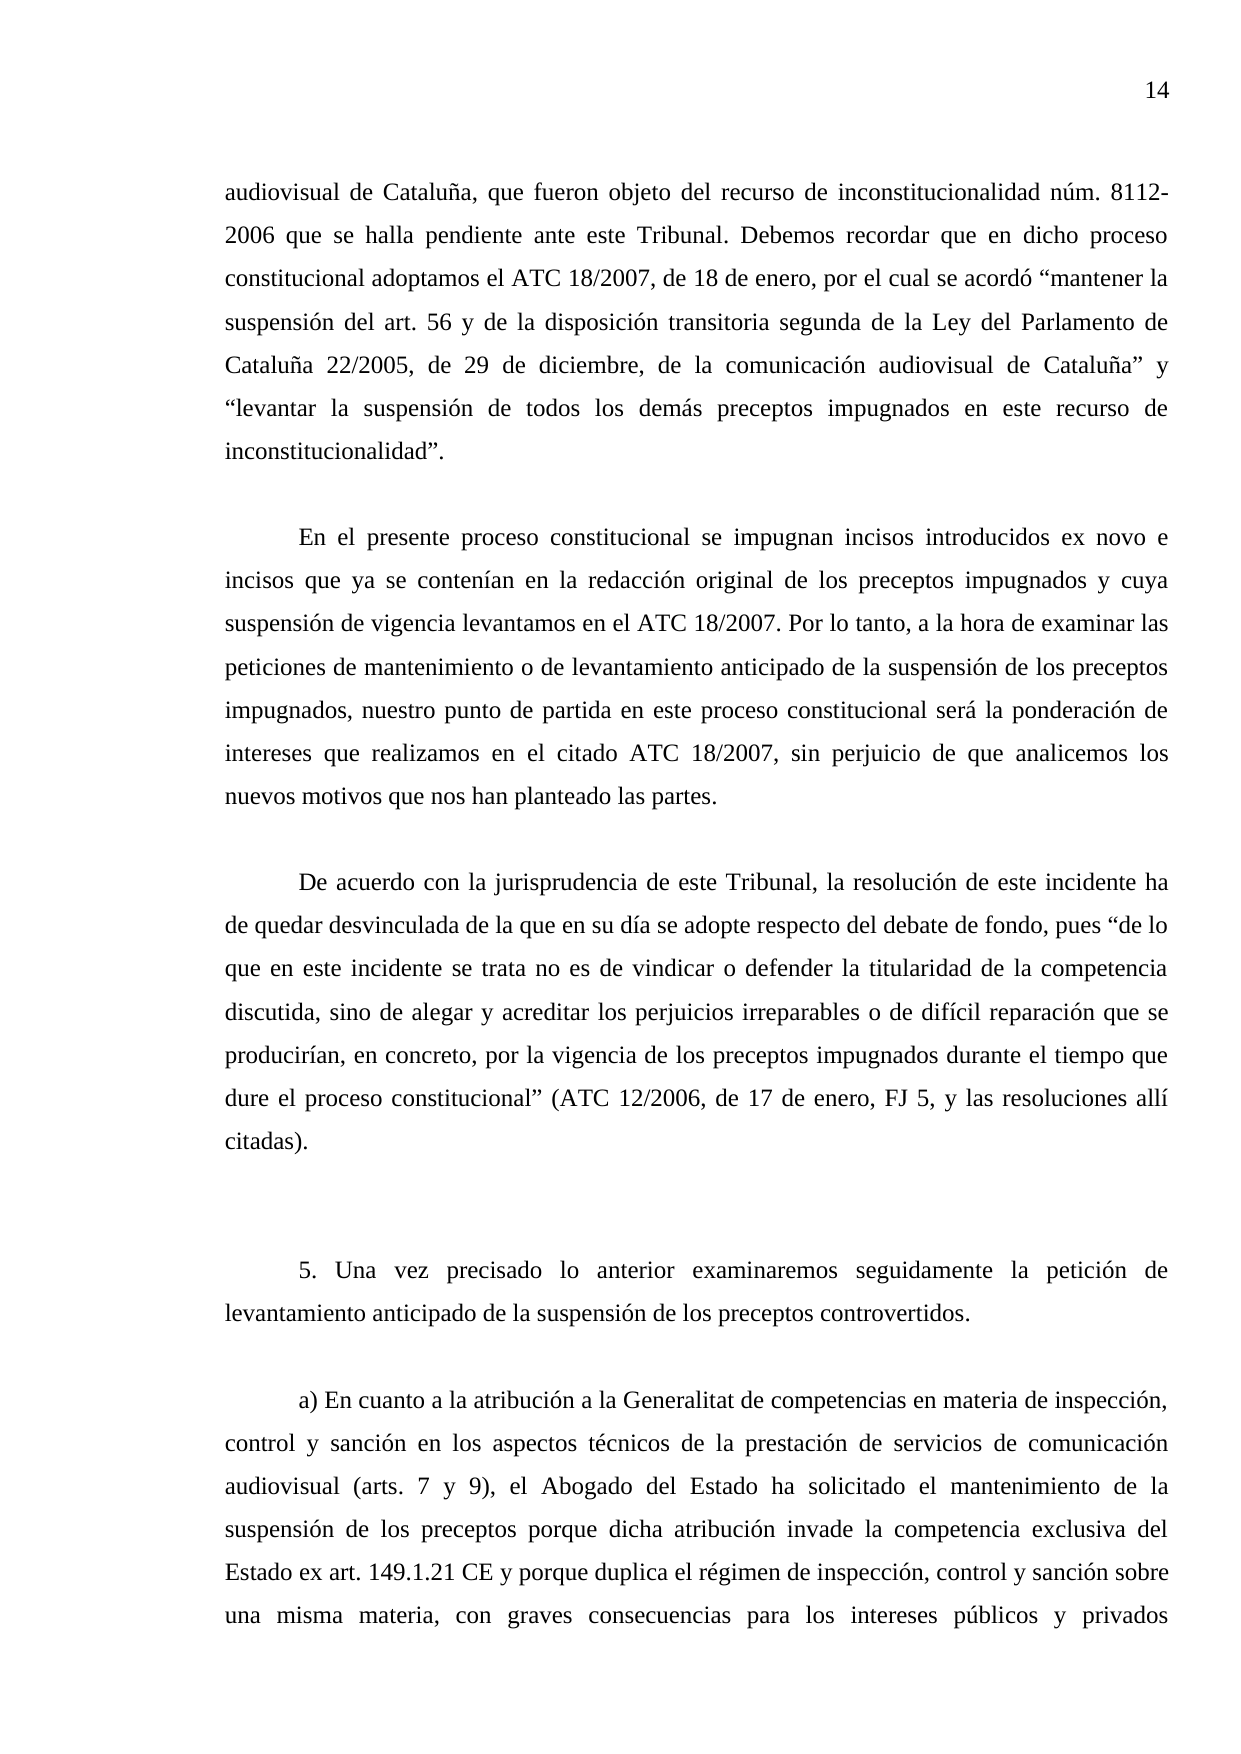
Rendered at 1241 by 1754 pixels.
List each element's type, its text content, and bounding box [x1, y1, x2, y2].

text De acuerdo con la jurisprudencia de este Tribunal, la resolución de este incidente ha de quedar desvinculada de la que en su día se adopte respecto del debate de fondo, pues “de lo que en este incidente se trata no es de vindicar o defender la titularidad de la competencia discutida, sino de alegar y acreditar los perjuicios irreparables o de difícil reparación que se producirían, en concreto, por la vigencia de los preceptos impugnados durante el tiempo que dure el proceso constitucional” (ATC 12/2006, de 17 de enero, FJ 5, y las resoluciones allí citadas). [224, 867, 1169, 1155]
text En el presente proceso constitucional se impugnan incisos introducidos ex novo e incisos que ya se contenían en la redacción original de los preceptos impugnados y cuya suspensión de vigencia levantamos en el ATC 18/2007. Por lo tanto, a la hora de examinar las peticiones de mantenimiento o de levantamiento anticipado de la suspensión de los preceptos impugnados, nuestro punto de partida en este proceso constitucional será la ponderación de intereses que realizamos en el citado ATC 18/2007, sin perjuicio de que analicemos los nuevos motivos que nos han planteado las partes. [224, 522, 1169, 810]
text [224, 177, 1169, 465]
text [224, 1385, 1169, 1629]
text 5. Una vez precisado lo anterior examinaremos seguidamente la petición de levantamiento anticipado de la suspensión de los preceptos controvertidos. [224, 1255, 1169, 1327]
